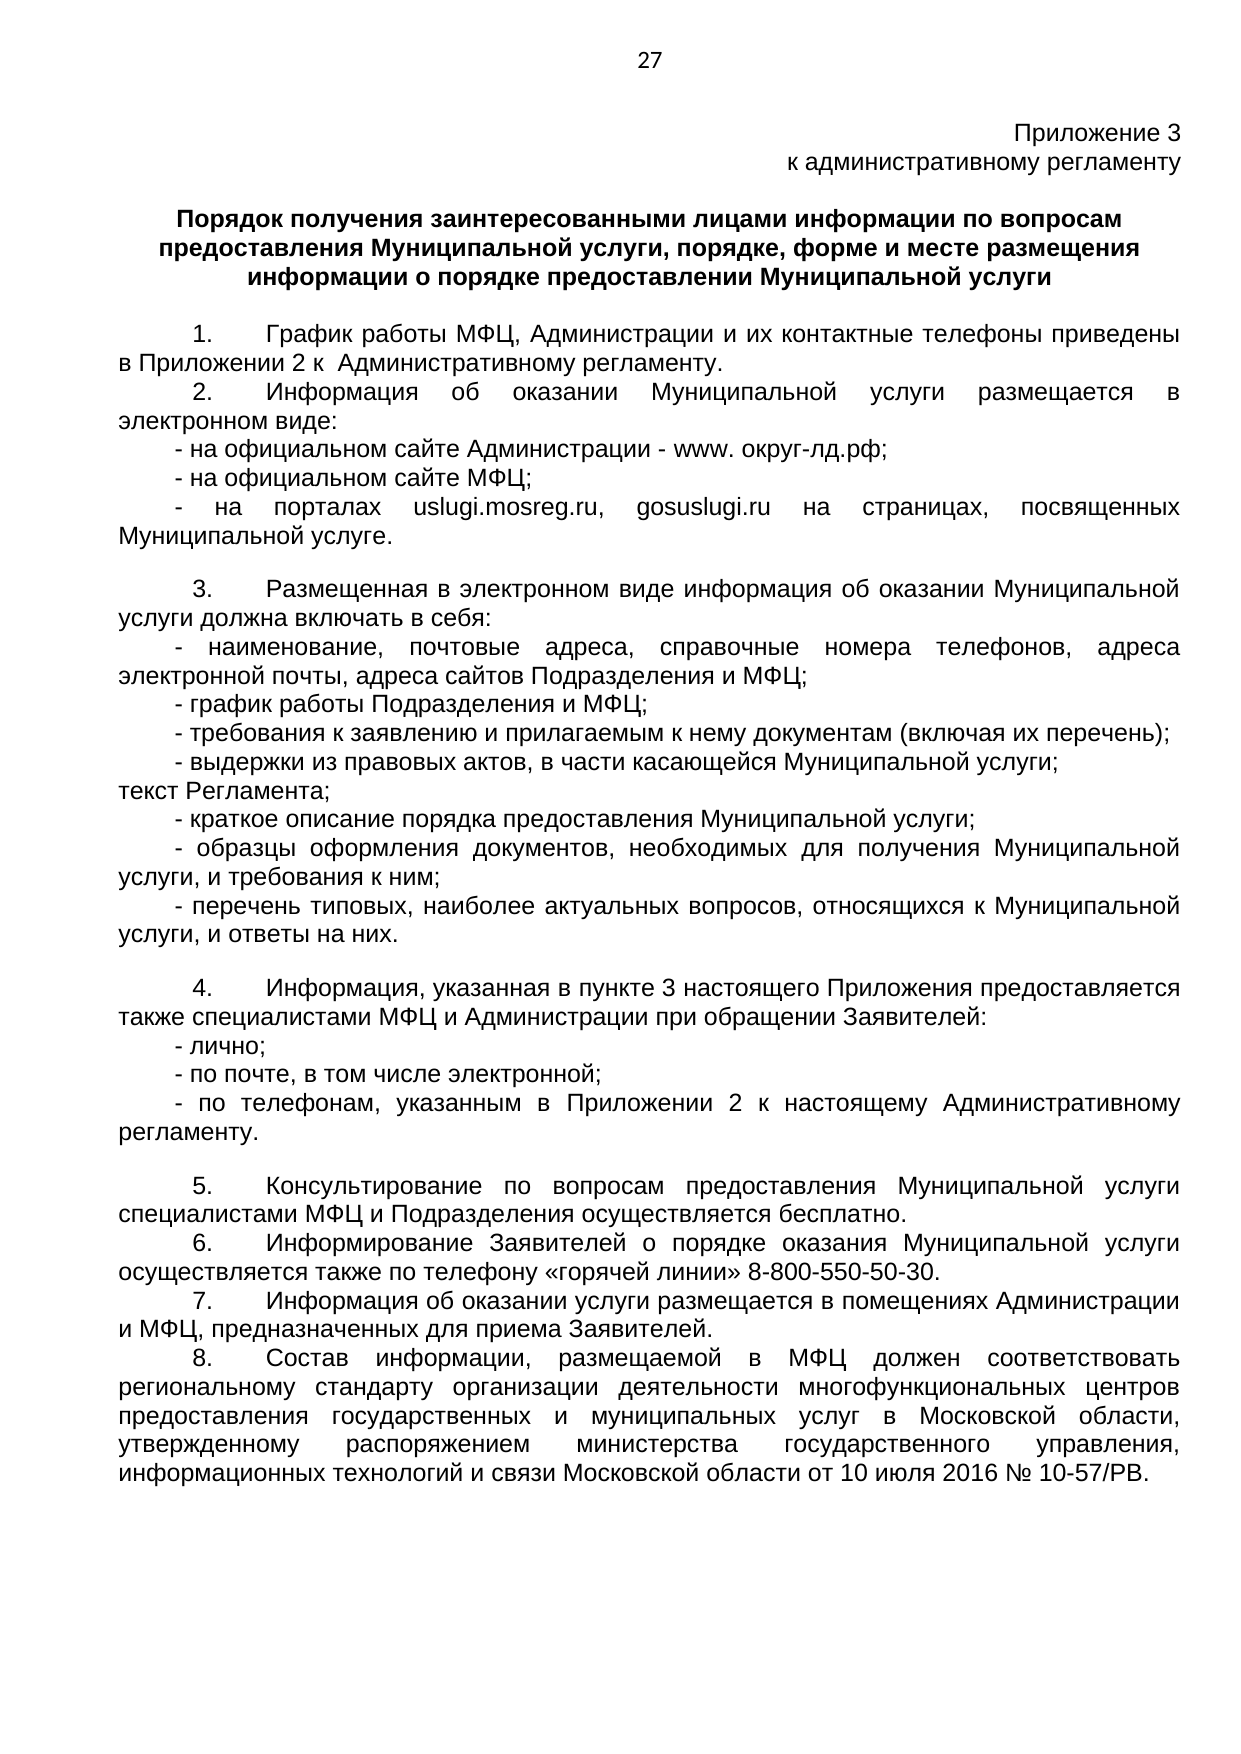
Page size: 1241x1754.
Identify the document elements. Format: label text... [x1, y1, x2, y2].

text - по телефонам, указанным в Приложении 2 к настоящему Административному регламенту. [118, 1088, 1181, 1146]
list График работы МФЦ, Администрации и их контактные телефоны приведены в Приложении 2 к Административному регламенту. [118, 319, 1181, 377]
text текст Регламента; [118, 776, 1181, 804]
text - перечень типовых, наиболее актуальных вопросов, относящихся к Муниципальной услуги, и ответы на них. [118, 891, 1181, 948]
text - выдержки из правовых актов, в части касающейся Муниципальной услуги; [118, 747, 1181, 776]
list Информация, указанная в пункте 3 настоящего Приложения предоставляется также специалистами МФЦ и Администрации при обращении Заявителей: [118, 973, 1181, 1031]
text Приложение 3 [118, 118, 1181, 147]
list Информирование Заявителей о порядке оказания Муниципальной услуги осуществляется также по телефону «горячей линии» 8-800-550-50-30. [118, 1228, 1181, 1286]
list Состав информации, размещаемой в МФЦ должен соответствовать региональному стандарту организации деятельности многофункциональных центров предоставления государственных и муниципальных услуг в Московской области, утвержденному распоряжением министерства государственного управления, информационных технологий и связи Московской области от 10 июля 2016 № 10-57/РВ. [118, 1343, 1181, 1487]
list Консультирование по вопросам предоставления Муниципальной услуги специалистами МФЦ и Подразделения осуществляется бесплатно. [118, 1171, 1181, 1228]
text - по почте, в том числе электронной; [118, 1059, 1181, 1088]
text к административному регламенту [118, 147, 1181, 176]
list Информация об оказании Муниципальной услуги размещается в электронном виде: [118, 377, 1181, 434]
list Информация об оказании услуги размещается в помещениях Администрации и МФЦ, предназначенных для приема Заявителей. [118, 1286, 1181, 1343]
text - образцы оформления документов, необходимых для получения Муниципальной услуги, и требования к ним; [118, 833, 1181, 891]
text - наименование, почтовые адреса, справочные номера телефонов, адреса электронной почты, адреса сайтов Подразделения и МФЦ; [118, 632, 1181, 689]
text Порядок получения заинтересованными лицами информации по вопросам предоставления Муниципальной услуги, порядке, форме и месте размещения информации о порядке предоставлении Муниципальной услуги [118, 204, 1181, 291]
text - лично; [118, 1031, 1181, 1059]
text - на официальном сайте МФЦ; [118, 463, 1181, 492]
text - график работы Подразделения и МФЦ; [118, 689, 1181, 718]
text - на официальном сайте Администрации - www. округ-лд.рф; [118, 434, 1181, 463]
text - на порталах uslugi.mosreg.ru, gosuslugi.ru на страницах, посвященных Муниципальной услуге. [118, 492, 1181, 549]
list Размещенная в электронном виде информация об оказании Муниципальной услуги должна включать в себя: [118, 574, 1181, 632]
text - краткое описание порядка предоставления Муниципальной услуги; [118, 804, 1181, 833]
text - требования к заявлению и прилагаемым к нему документам (включая их перечень); [118, 718, 1181, 747]
